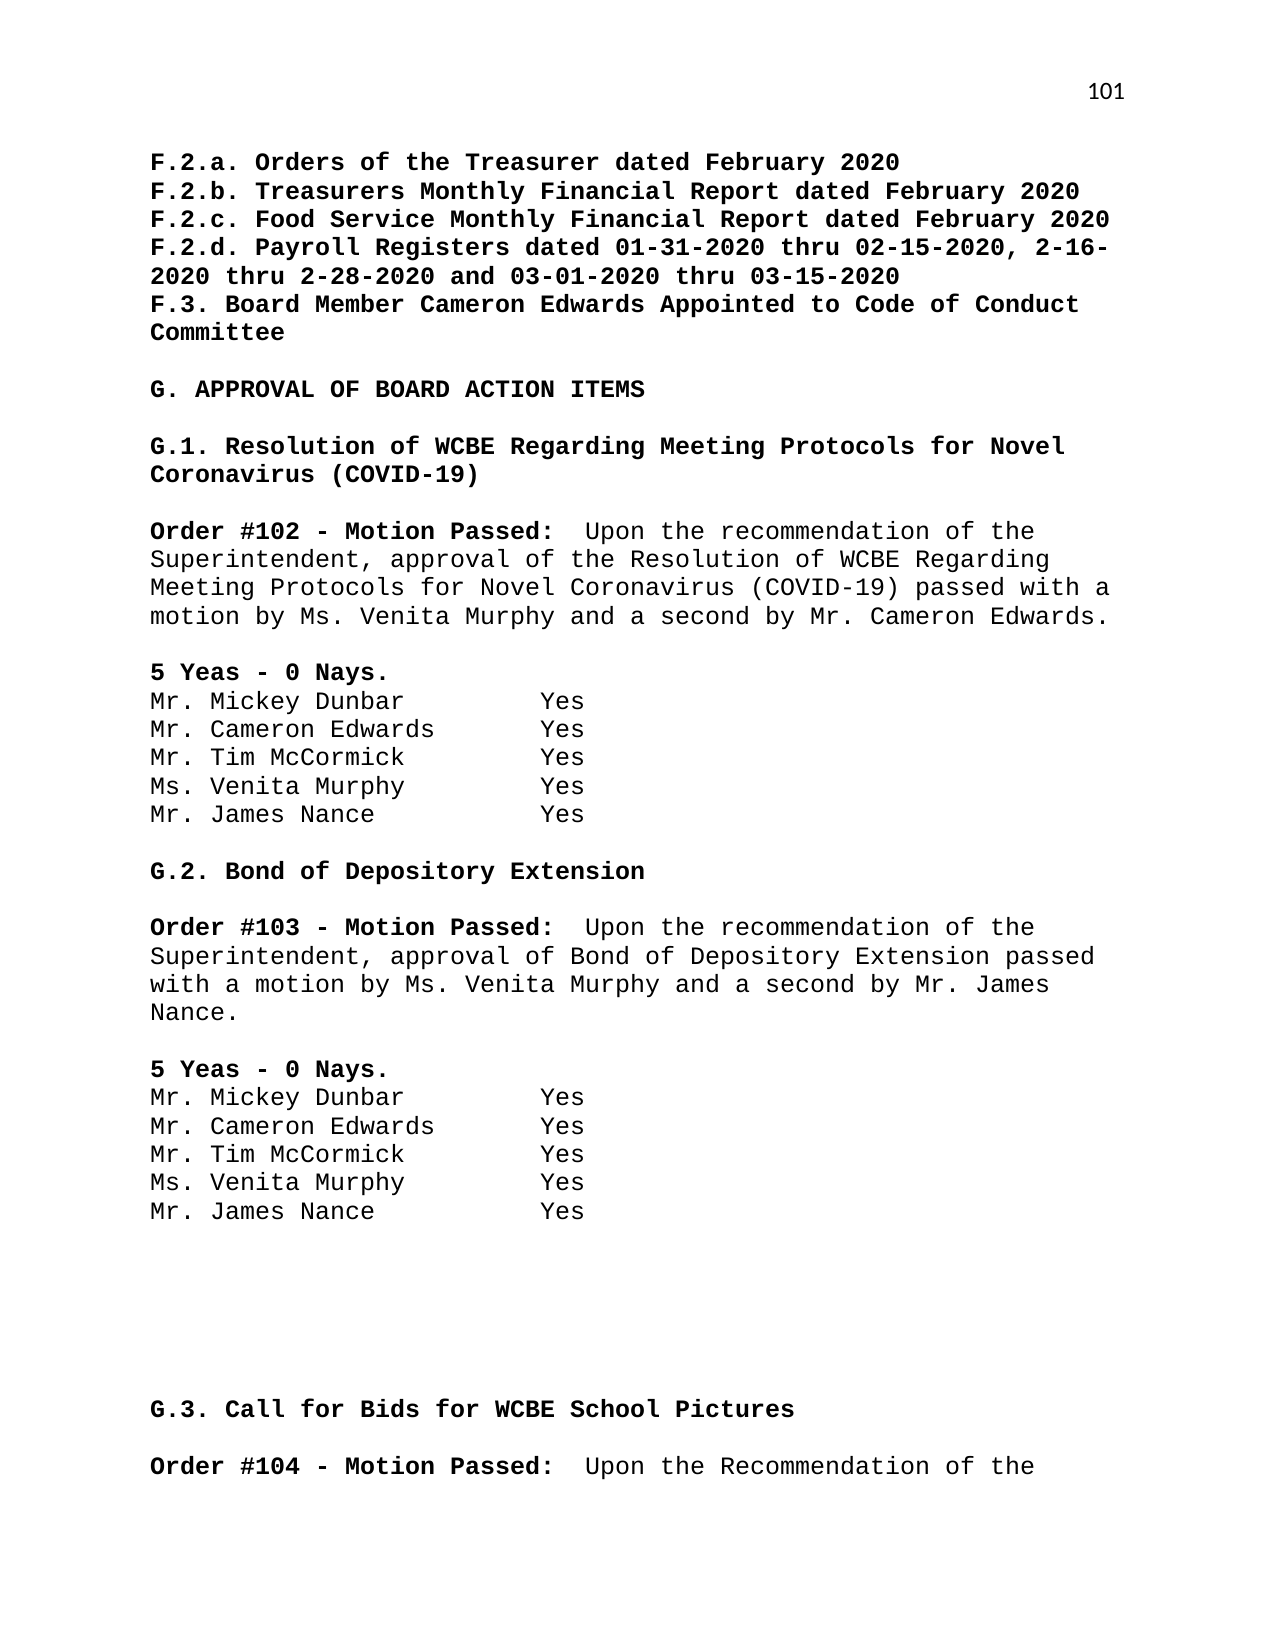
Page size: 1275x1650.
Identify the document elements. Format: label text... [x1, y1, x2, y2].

text Order #103 - Motion Passed: Upon the recommendation of the Superintendent, approval of Bond of Depository Extension passed with a motion by Ms. Venita Murphy and a second by Mr. James Nance. [150, 915, 1125, 1028]
text Ms. Venita Murphy Yes [150, 773, 1125, 802]
text 5 Yeas - 0 Nays. [150, 660, 1125, 688]
text Ms. Venita Murphy Yes [150, 1170, 1125, 1198]
text G. APPROVAL OF BOARD ACTION ITEMS [150, 377, 1125, 405]
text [150, 1453, 1125, 1482]
text Order #102 - Motion Passed: Upon the recommendation of the Superintendent, approval of the Resolution of WCBE Regarding Meeting Protocols for Novel Coronavirus (COVID-19) passed with a motion by Ms. Venita Murphy and a second by Mr. Cameron Edwards. [150, 518, 1125, 632]
text 5 Yeas - 0 Nays. [150, 1057, 1125, 1085]
text F.2.b. Treasurers Monthly Financial Report dated February 2020 [150, 178, 1125, 207]
text F.2.d. Payroll Registers dated 01-31-2020 thru 02-15-2020, 2-16-2020 thru 2-28-2020 and 03-01-2020 thru 03-15-2020 [150, 235, 1125, 292]
text G.1. Resolution of WCBE Regarding Meeting Protocols for Novel Coronavirus (COVID-19) [150, 433, 1125, 490]
text F.3. Board Member Cameron Edwards Appointed to Code of Conduct Committee [150, 292, 1125, 348]
text Mr. Mickey Dunbar Yes [150, 1085, 1125, 1113]
text G.2. Bond of Depository Extension [150, 858, 1125, 887]
text G.3. Call for Bids for WCBE School Pictures [150, 1397, 1125, 1425]
text Mr. Tim McCormick Yes [150, 1142, 1125, 1170]
text F.2.a. Orders of the Treasurer dated February 2020 [150, 150, 1125, 178]
text Mr. Mickey Dunbar Yes [150, 688, 1125, 717]
text Mr. Cameron Edwards Yes [150, 1113, 1125, 1142]
text Mr. Cameron Edwards Yes [150, 717, 1125, 745]
text Mr. James Nance Yes [150, 1198, 1125, 1227]
text F.2.c. Food Service Monthly Financial Report dated February 2020 [150, 207, 1125, 235]
text Mr. James Nance Yes [150, 802, 1125, 830]
text Mr. Tim McCormick Yes [150, 745, 1125, 773]
